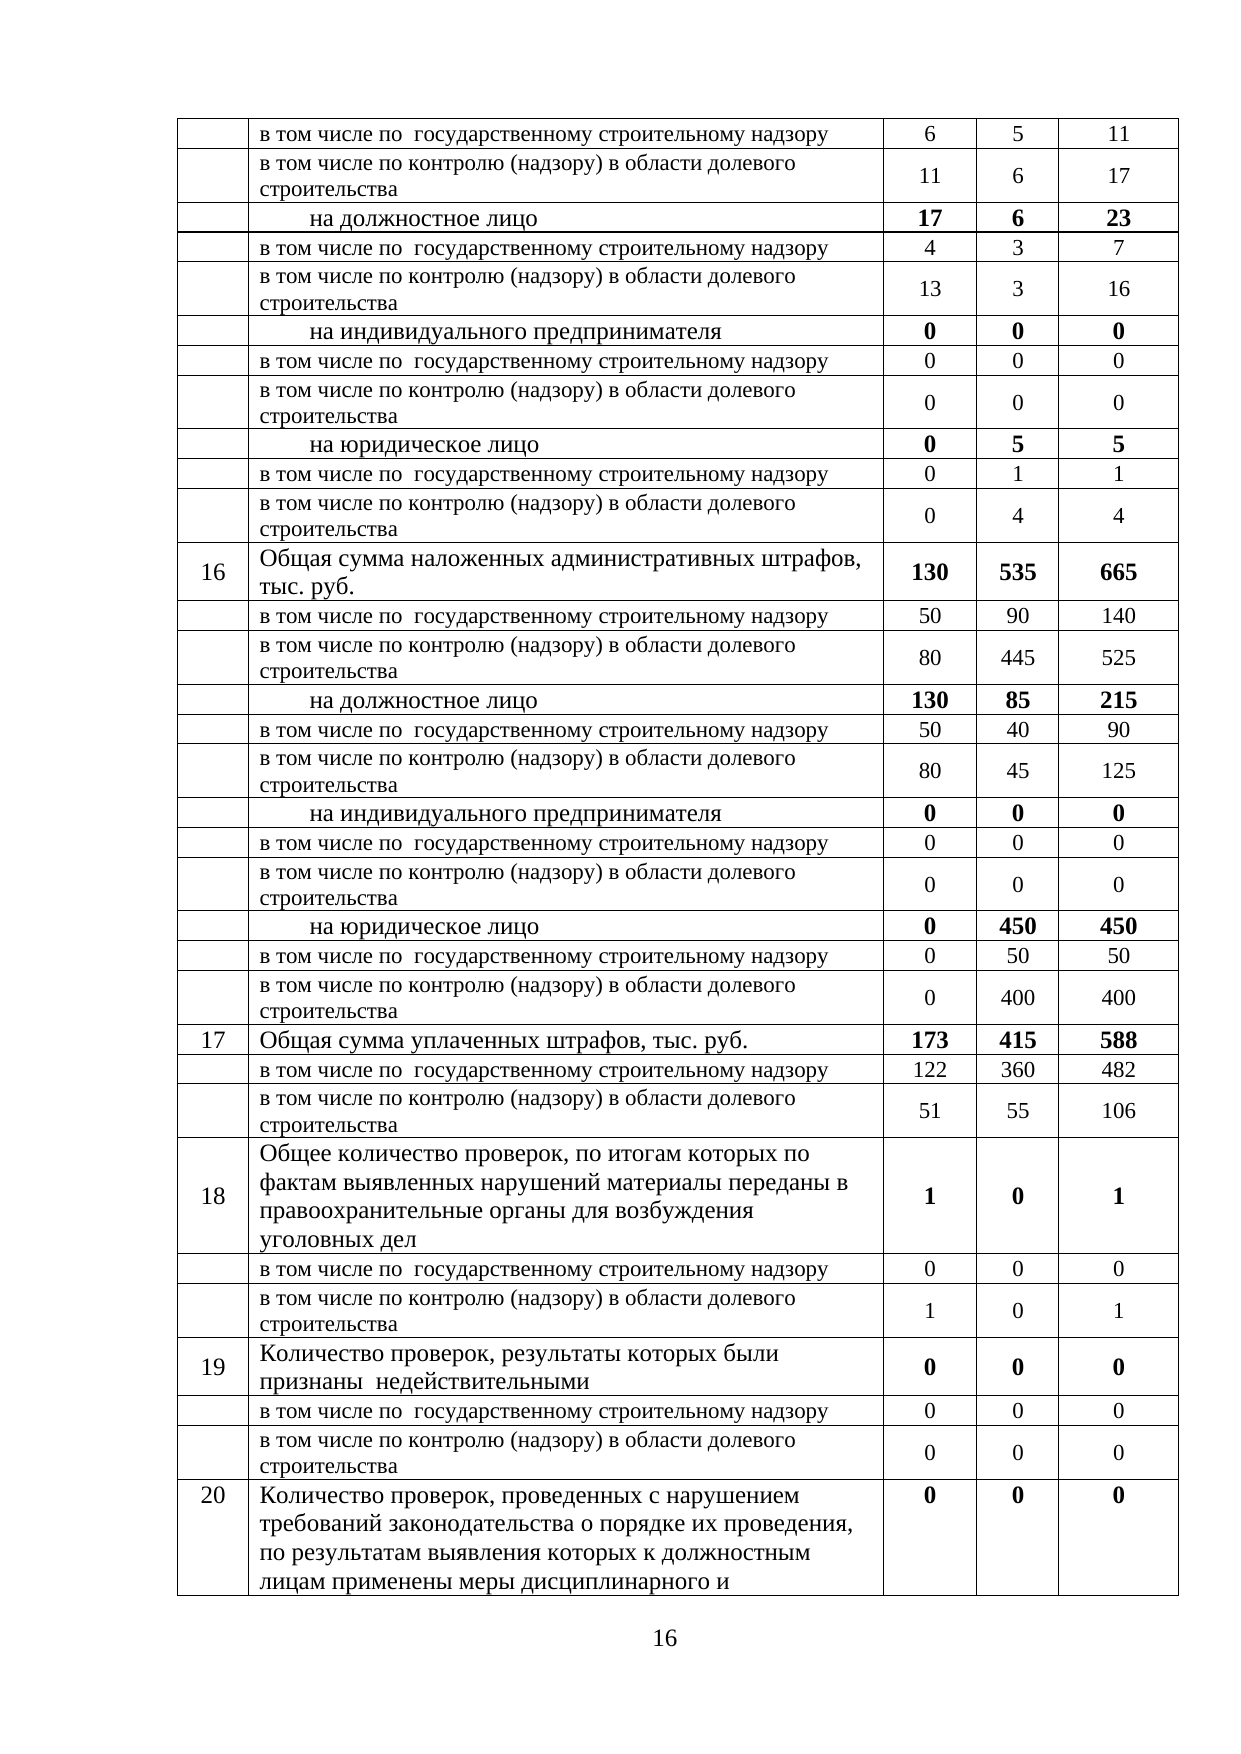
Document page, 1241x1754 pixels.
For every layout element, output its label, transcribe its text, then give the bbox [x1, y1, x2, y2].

table_cell 173 [884, 1025, 976, 1053]
table_cell в том числе по государственному строительному надзору [249, 459, 883, 488]
table_cell 17 [1059, 149, 1178, 202]
table_cell 4 [977, 489, 1058, 542]
table_cell 50 [884, 715, 976, 743]
table_cell 11 [1059, 119, 1178, 148]
table_cell 20 [178, 1480, 248, 1595]
table_cell [178, 346, 248, 374]
table_cell [178, 744, 248, 797]
table_cell 19 [178, 1338, 248, 1395]
table_cell Общее количество проверок, по итогам которых по фактам выявленных нарушений материалы переданы в правоохранительные органы для возбуждения уголовных дел [249, 1138, 883, 1253]
table_cell 0 [1059, 1396, 1178, 1425]
table_cell 0 [977, 1138, 1058, 1253]
table_cell 0 [884, 798, 976, 827]
table_cell [178, 685, 248, 713]
table_cell 0 [977, 346, 1058, 374]
table_cell на юридическое лицо [249, 429, 883, 458]
table_cell 215 [1059, 685, 1178, 713]
table_cell 40 [977, 715, 1058, 743]
table_cell 11 [884, 149, 976, 202]
table_cell 0 [977, 316, 1058, 345]
table_cell в том числе по контролю (надзору) в области долевого строительства [249, 262, 883, 315]
table_cell [178, 1055, 248, 1083]
table_cell 6 [977, 203, 1058, 231]
table_cell 0 [884, 1338, 976, 1395]
table_cell 400 [977, 971, 1058, 1024]
table_cell 50 [884, 601, 976, 630]
table_cell 0 [884, 459, 976, 488]
table_cell 0 [977, 1284, 1058, 1337]
table_cell 13 [884, 262, 976, 315]
table_cell 80 [884, 631, 976, 684]
table_cell 80 [884, 744, 976, 797]
table_cell 0 [884, 429, 976, 458]
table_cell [249, 1480, 883, 1595]
table_cell 0 [1059, 316, 1178, 345]
table_cell [178, 828, 248, 857]
table_cell в том числе по государственному строительному надзору [249, 941, 883, 970]
table_cell 140 [1059, 601, 1178, 630]
table_cell 360 [977, 1055, 1058, 1083]
table_cell 16 [178, 543, 248, 600]
table_cell 0 [884, 346, 976, 374]
table_cell на индивидуального предпринимателя [249, 316, 883, 345]
table_cell 51 [884, 1084, 976, 1137]
table_cell 0 [977, 858, 1058, 910]
table_cell 0 [977, 1480, 1058, 1595]
table_cell [178, 1426, 248, 1479]
table_cell 85 [977, 685, 1058, 713]
table_cell 6 [977, 149, 1058, 202]
table_cell 0 [1059, 858, 1178, 910]
table_cell [178, 971, 248, 1024]
table_cell 23 [1059, 203, 1178, 231]
table_cell [178, 489, 248, 542]
table_cell [178, 715, 248, 743]
table_cell 665 [1059, 543, 1178, 600]
table_cell 1 [1059, 1284, 1178, 1337]
table_cell 130 [884, 543, 976, 600]
table_cell 0 [884, 1396, 976, 1425]
table_cell 0 [1059, 798, 1178, 827]
table_cell в том числе по контролю (надзору) в области долевого строительства [249, 376, 883, 428]
table_cell в том числе по государственному строительному надзору [249, 1055, 883, 1083]
table_cell 0 [1059, 376, 1178, 428]
table_cell 450 [1059, 911, 1178, 940]
table_cell 18 [178, 1138, 248, 1253]
table_cell на индивидуального предпринимателя [249, 798, 883, 827]
table_cell [178, 203, 248, 231]
table_cell 55 [977, 1084, 1058, 1137]
table_cell 0 [1059, 828, 1178, 857]
table_cell в том числе по государственному строительному надзору [249, 828, 883, 857]
table_cell в том числе по контролю (надзору) в области долевого строительства [249, 858, 883, 910]
table_cell в том числе по государственному строительному надзору [249, 233, 883, 261]
table_cell 4 [1059, 489, 1178, 542]
table_cell 0 [884, 489, 976, 542]
table_cell 482 [1059, 1055, 1178, 1083]
table_cell 0 [884, 911, 976, 940]
table_cell [178, 911, 248, 940]
table_cell [178, 316, 248, 345]
table_cell в том числе по контролю (надзору) в области долевого строительства [249, 744, 883, 797]
table_cell в том числе по государственному строительному надзору [249, 715, 883, 743]
table_cell 6 [884, 119, 976, 148]
table_cell на должностное лицо [249, 685, 883, 713]
table_cell 535 [977, 543, 1058, 600]
table_cell 16 [1059, 262, 1178, 315]
table_cell 106 [1059, 1084, 1178, 1137]
table_cell в том числе по контролю (надзору) в области долевого строительства [249, 1084, 883, 1137]
table_cell в том числе по контролю (надзору) в области долевого строительства [249, 631, 883, 684]
table_cell 1 [884, 1138, 976, 1253]
table_cell в том числе по государственному строительному надзору [249, 1396, 883, 1425]
table_cell 7 [1059, 233, 1178, 261]
table_cell 4 [884, 233, 976, 261]
table_cell [178, 429, 248, 458]
table_cell [178, 149, 248, 202]
table_cell в том числе по государственному строительному надзору [249, 346, 883, 374]
table_cell 0 [1059, 1338, 1178, 1395]
table_cell в том числе по контролю (надзору) в области долевого строительства [249, 489, 883, 542]
table_cell 0 [884, 376, 976, 428]
table_cell [178, 1284, 248, 1337]
table_cell [178, 631, 248, 684]
table_cell в том числе по контролю (надзору) в области долевого строительства [249, 1426, 883, 1479]
table_cell 17 [884, 203, 976, 231]
table_cell 0 [1059, 1480, 1178, 1595]
table_cell Общая сумма наложенных административных штрафов, тыс. руб. [249, 543, 883, 600]
table_cell 0 [884, 1480, 976, 1595]
table_cell 90 [977, 601, 1058, 630]
table_cell 0 [884, 828, 976, 857]
table_cell 5 [977, 429, 1058, 458]
table_cell 45 [977, 744, 1058, 797]
table_cell 0 [977, 828, 1058, 857]
table_cell [178, 1396, 248, 1425]
table_cell 1 [1059, 459, 1178, 488]
table_cell 50 [1059, 941, 1178, 970]
table_cell 1 [884, 1284, 976, 1337]
table_cell 0 [884, 1426, 976, 1479]
table_cell [178, 233, 248, 261]
table_cell Количество проверок, результаты которых были признаны недействительными [249, 1338, 883, 1395]
table_cell 3 [977, 233, 1058, 261]
table_cell 0 [884, 858, 976, 910]
table_cell 1 [1059, 1138, 1178, 1253]
table_cell в том числе по контролю (надзору) в области долевого строительства [249, 971, 883, 1024]
table_cell 5 [977, 119, 1058, 148]
table_cell 1 [977, 459, 1058, 488]
table_cell 5 [1059, 429, 1178, 458]
table_cell 0 [977, 798, 1058, 827]
table_cell в том числе по контролю (надзору) в области долевого строительства [249, 1284, 883, 1337]
table_cell 0 [884, 1254, 976, 1283]
table_cell [178, 459, 248, 488]
table_cell на юридическое лицо [249, 911, 883, 940]
table_cell 525 [1059, 631, 1178, 684]
table_cell 130 [884, 685, 976, 713]
table_cell 0 [1059, 1254, 1178, 1283]
table_cell [178, 858, 248, 910]
table_cell [178, 601, 248, 630]
table_cell 122 [884, 1055, 976, 1083]
table_cell 400 [1059, 971, 1178, 1024]
table_cell в том числе по государственному строительному надзору [249, 601, 883, 630]
table_cell 0 [977, 1426, 1058, 1479]
table_cell 90 [1059, 715, 1178, 743]
table_cell 0 [977, 1254, 1058, 1283]
table_cell 0 [884, 971, 976, 1024]
table_cell 0 [977, 1396, 1058, 1425]
table_cell 0 [884, 941, 976, 970]
table_cell [178, 119, 248, 148]
table_cell 3 [977, 262, 1058, 315]
table_cell 50 [977, 941, 1058, 970]
table_cell 125 [1059, 744, 1178, 797]
table_cell 445 [977, 631, 1058, 684]
table_cell 415 [977, 1025, 1058, 1053]
table_cell [178, 262, 248, 315]
table_cell [178, 1254, 248, 1283]
table_cell 0 [977, 1338, 1058, 1395]
table_cell 450 [977, 911, 1058, 940]
table_cell [178, 376, 248, 428]
table_cell в том числе по государственному строительному надзору [249, 1254, 883, 1283]
table_cell 17 [178, 1025, 248, 1053]
table_cell 0 [1059, 1426, 1178, 1479]
table_cell 0 [884, 316, 976, 345]
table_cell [249, 149, 883, 202]
table_cell 588 [1059, 1025, 1178, 1053]
table_cell [178, 798, 248, 827]
table_cell 0 [977, 376, 1058, 428]
table_cell на должностное лицо [249, 203, 883, 231]
table_cell [178, 1084, 248, 1137]
table_cell [178, 941, 248, 970]
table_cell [249, 119, 883, 148]
table_cell Общая сумма уплаченных штрафов, тыс. руб. [249, 1025, 883, 1053]
table_cell 0 [1059, 346, 1178, 374]
